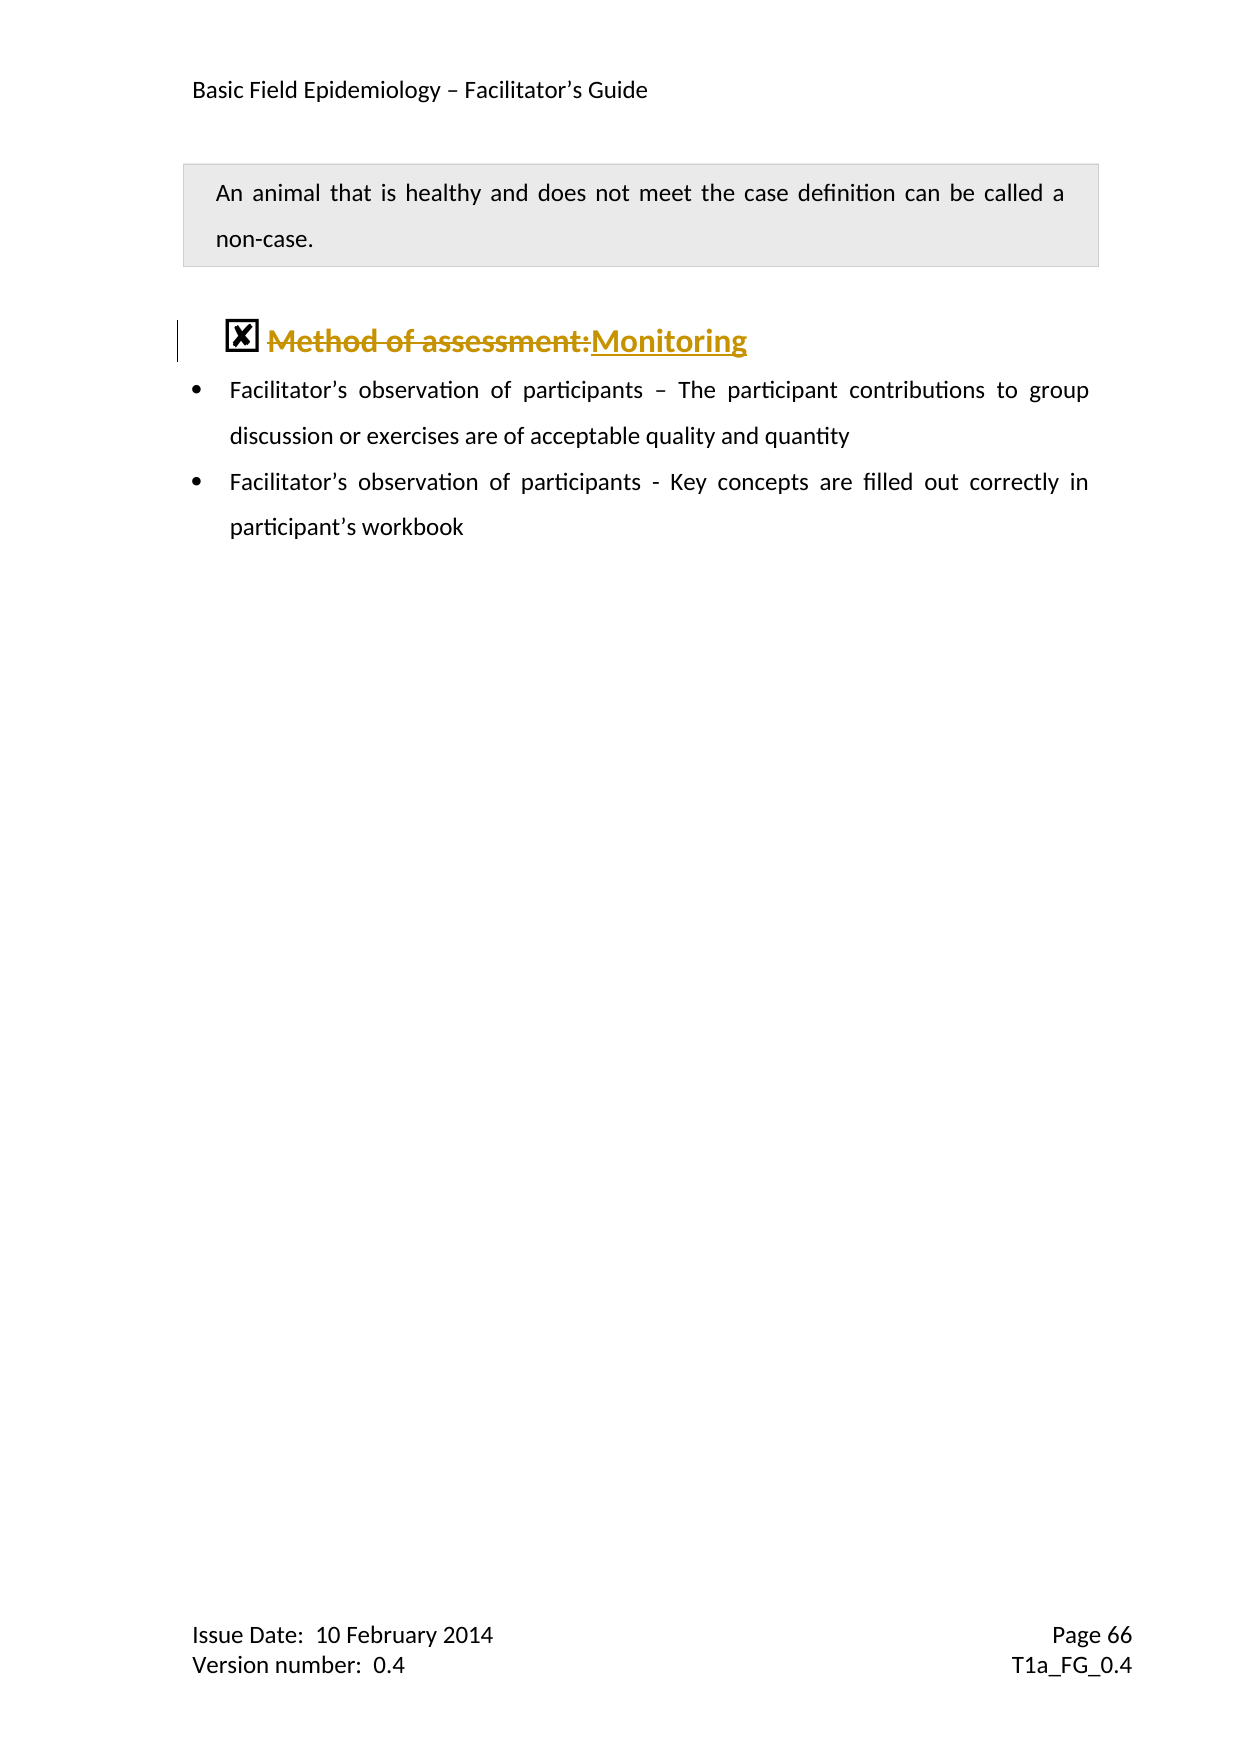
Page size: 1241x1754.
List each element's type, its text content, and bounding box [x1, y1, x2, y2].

list Facilitator’s observation of participants - Key concepts are filled out correctly in participant’s workbook [192, 466, 1090, 542]
list Facilitator’s observation of participants – The participant contributions to group discussion or exercises are of acceptable quality and quantity [192, 374, 1090, 451]
text An animal that is healthy and does not meet the case definition can be called a non-case. [184, 165, 1098, 266]
